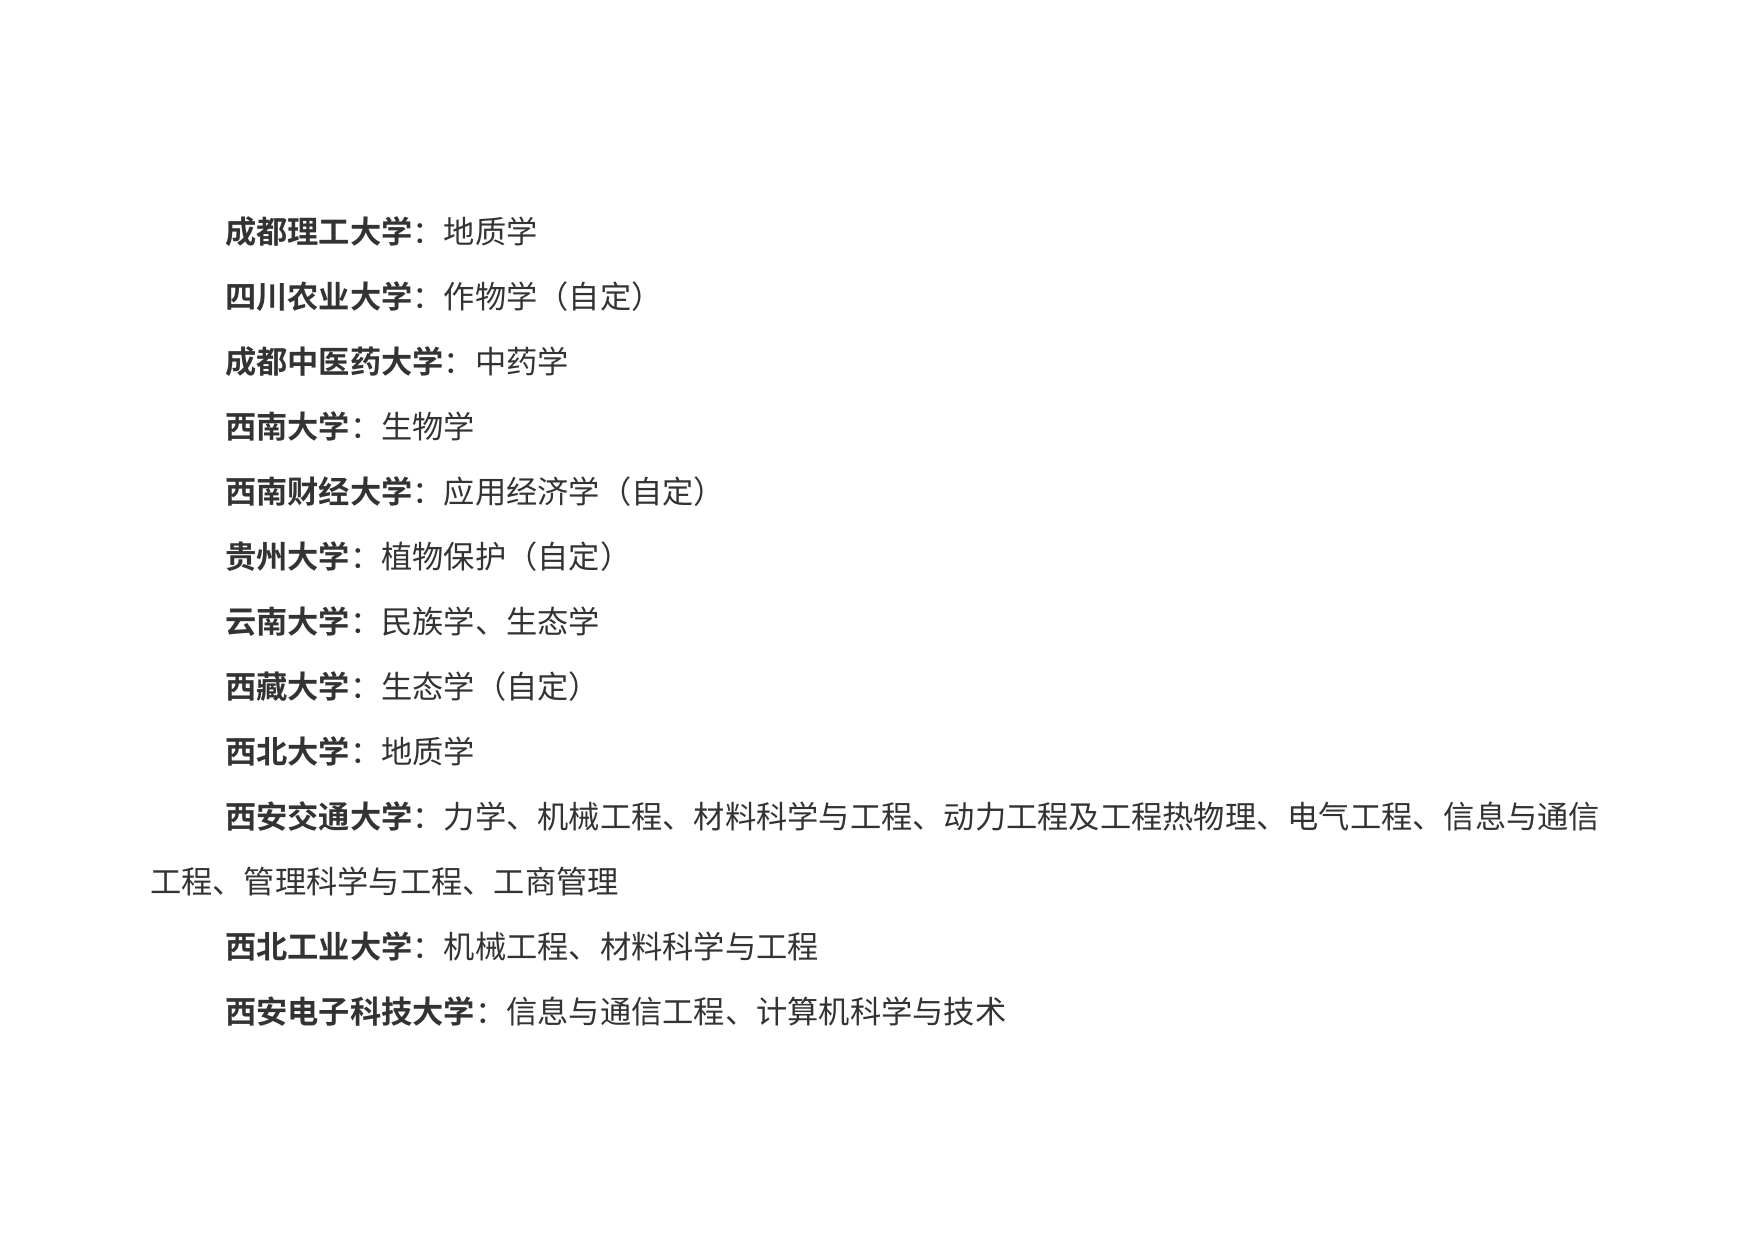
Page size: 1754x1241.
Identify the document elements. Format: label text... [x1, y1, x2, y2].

text 西北大学：地质学 [150, 718, 1604, 783]
text 西安电子科技大学：信息与通信工程、计算机科学与技术 [150, 978, 1604, 1043]
text 贵州大学：植物保护（自定） [150, 523, 1604, 588]
text 西安交通大学：力学、机械工程、材料科学与工程、动力工程及工程热物理、电气工程、信息与通信工程、管理科学与工程、工商管理 [150, 783, 1604, 913]
text 云南大学：民族学、生态学 [150, 588, 1604, 653]
text 西藏大学：生态学（自定） [150, 653, 1604, 718]
text 四川农业大学：作物学（自定） [150, 263, 1604, 328]
text 成都中医药大学：中药学 [150, 328, 1604, 393]
text 成都理工大学：地质学 [150, 198, 1604, 263]
text 西南财经大学：应用经济学（自定） [150, 458, 1604, 523]
text 西北工业大学：机械工程、材料科学与工程 [150, 913, 1604, 978]
text 西南大学：生物学 [150, 393, 1604, 458]
